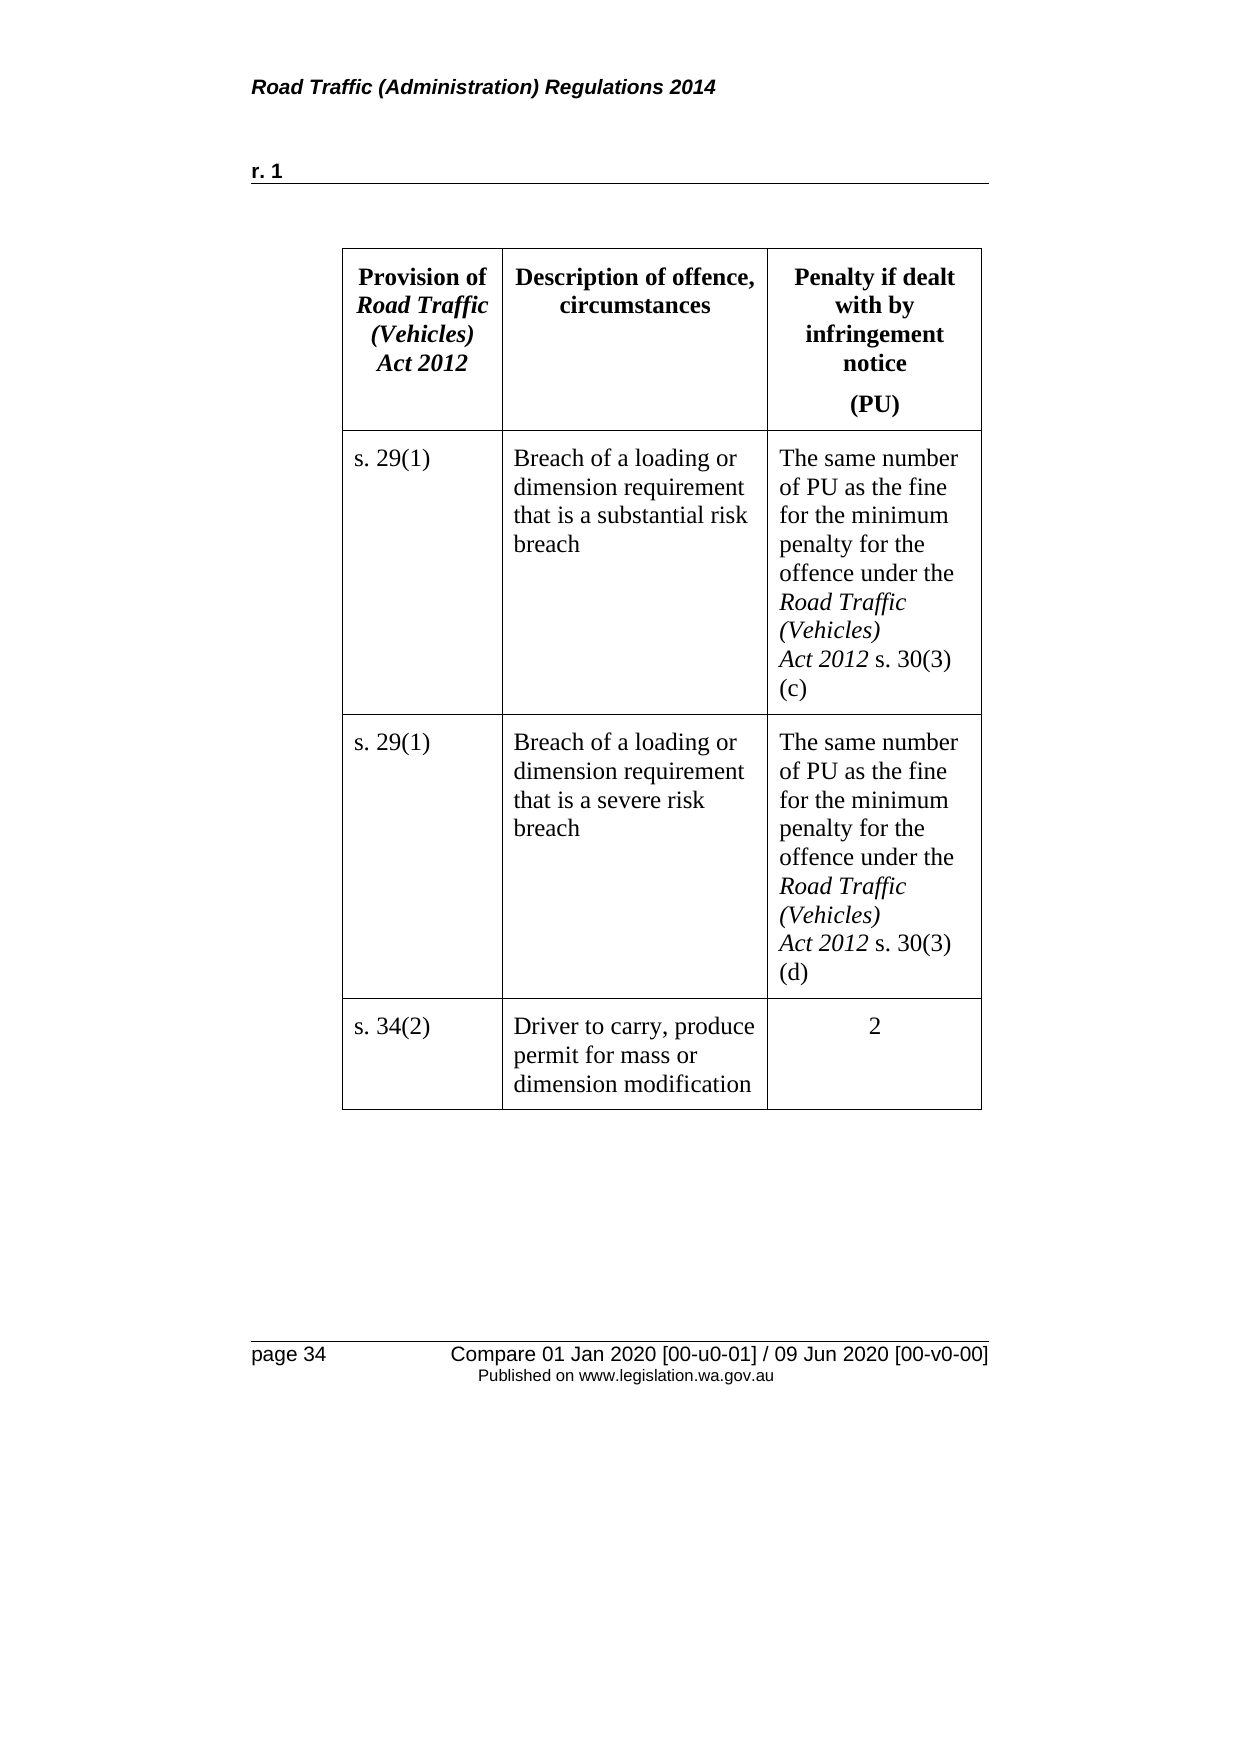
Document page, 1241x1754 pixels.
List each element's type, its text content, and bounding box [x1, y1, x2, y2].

table_header Description of offence, circumstances [503, 249, 767, 429]
table_cell s. 34(2) [343, 999, 502, 1109]
table_cell The same number of PU as the fine for the minimum penalty for the offence under the Road Traffic (Vehicles) Act 2012 s. 30(3)(c) [768, 431, 981, 714]
table_cell 2 [768, 999, 981, 1109]
table_cell s. 29(1) [343, 715, 502, 998]
table_cell The same number of PU as the fine for the minimum penalty for the offence under the Road Traffic (Vehicles) Act 2012 s. 30(3)(d) [768, 715, 981, 998]
table_header Penalty if dealt with by infringement notice (PU) [768, 249, 981, 429]
table_cell Breach of a loading or dimension requirement that is a severe risk breach [503, 715, 767, 998]
table_header Provision of Road Traffic (Vehicles) Act 2012 [343, 249, 502, 429]
table_cell Breach of a loading or dimension requirement that is a substantial risk breach [503, 431, 767, 714]
table_cell s. 29(1) [343, 431, 502, 714]
table_cell Driver to carry, produce permit for mass or dimension modification [503, 999, 767, 1109]
